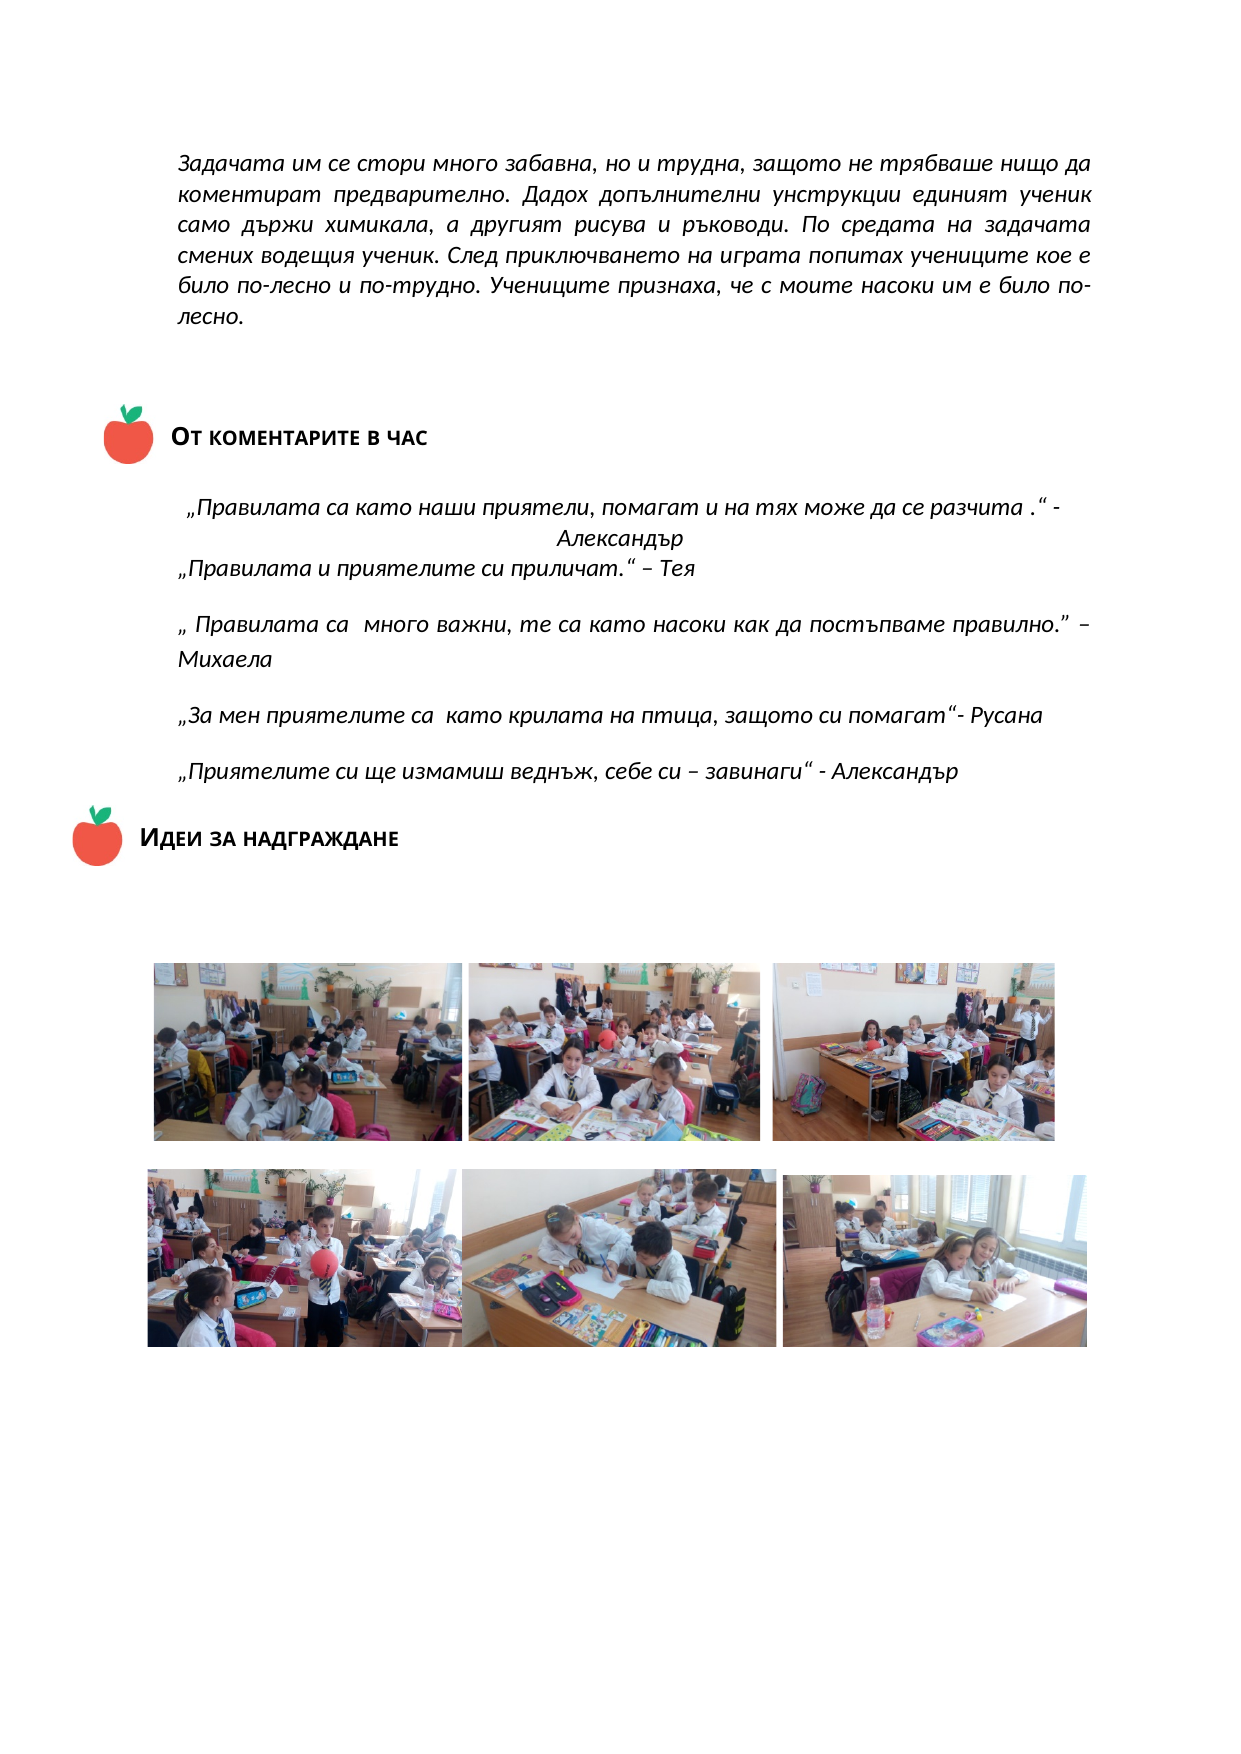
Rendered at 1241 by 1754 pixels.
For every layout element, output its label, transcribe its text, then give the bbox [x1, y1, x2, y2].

picture [782, 1175, 1087, 1347]
text „Правилата са като наши приятели, помагат и на тях може да се разчита .“ - Александър [148, 491, 1093, 552]
text „Правилата и приятелите си приличат.“ – Тея [148, 552, 1093, 583]
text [177, 148, 1093, 331]
picture [103, 404, 157, 464]
picture [72, 805, 126, 866]
text „ Правилата са много важни, те са като насоки как да постъпваме правилно.” – Михаела [177, 608, 1093, 674]
text „Приятелите си ще измамиш веднъж, себе си – завинаги“ - Александър [177, 755, 1093, 785]
text „За мен приятелите са като крилата на птица, защото си помагат“- Русана [177, 699, 1093, 729]
picture [153, 963, 463, 1141]
picture [468, 963, 761, 1141]
picture [772, 963, 1055, 1141]
picture [147, 1169, 777, 1347]
